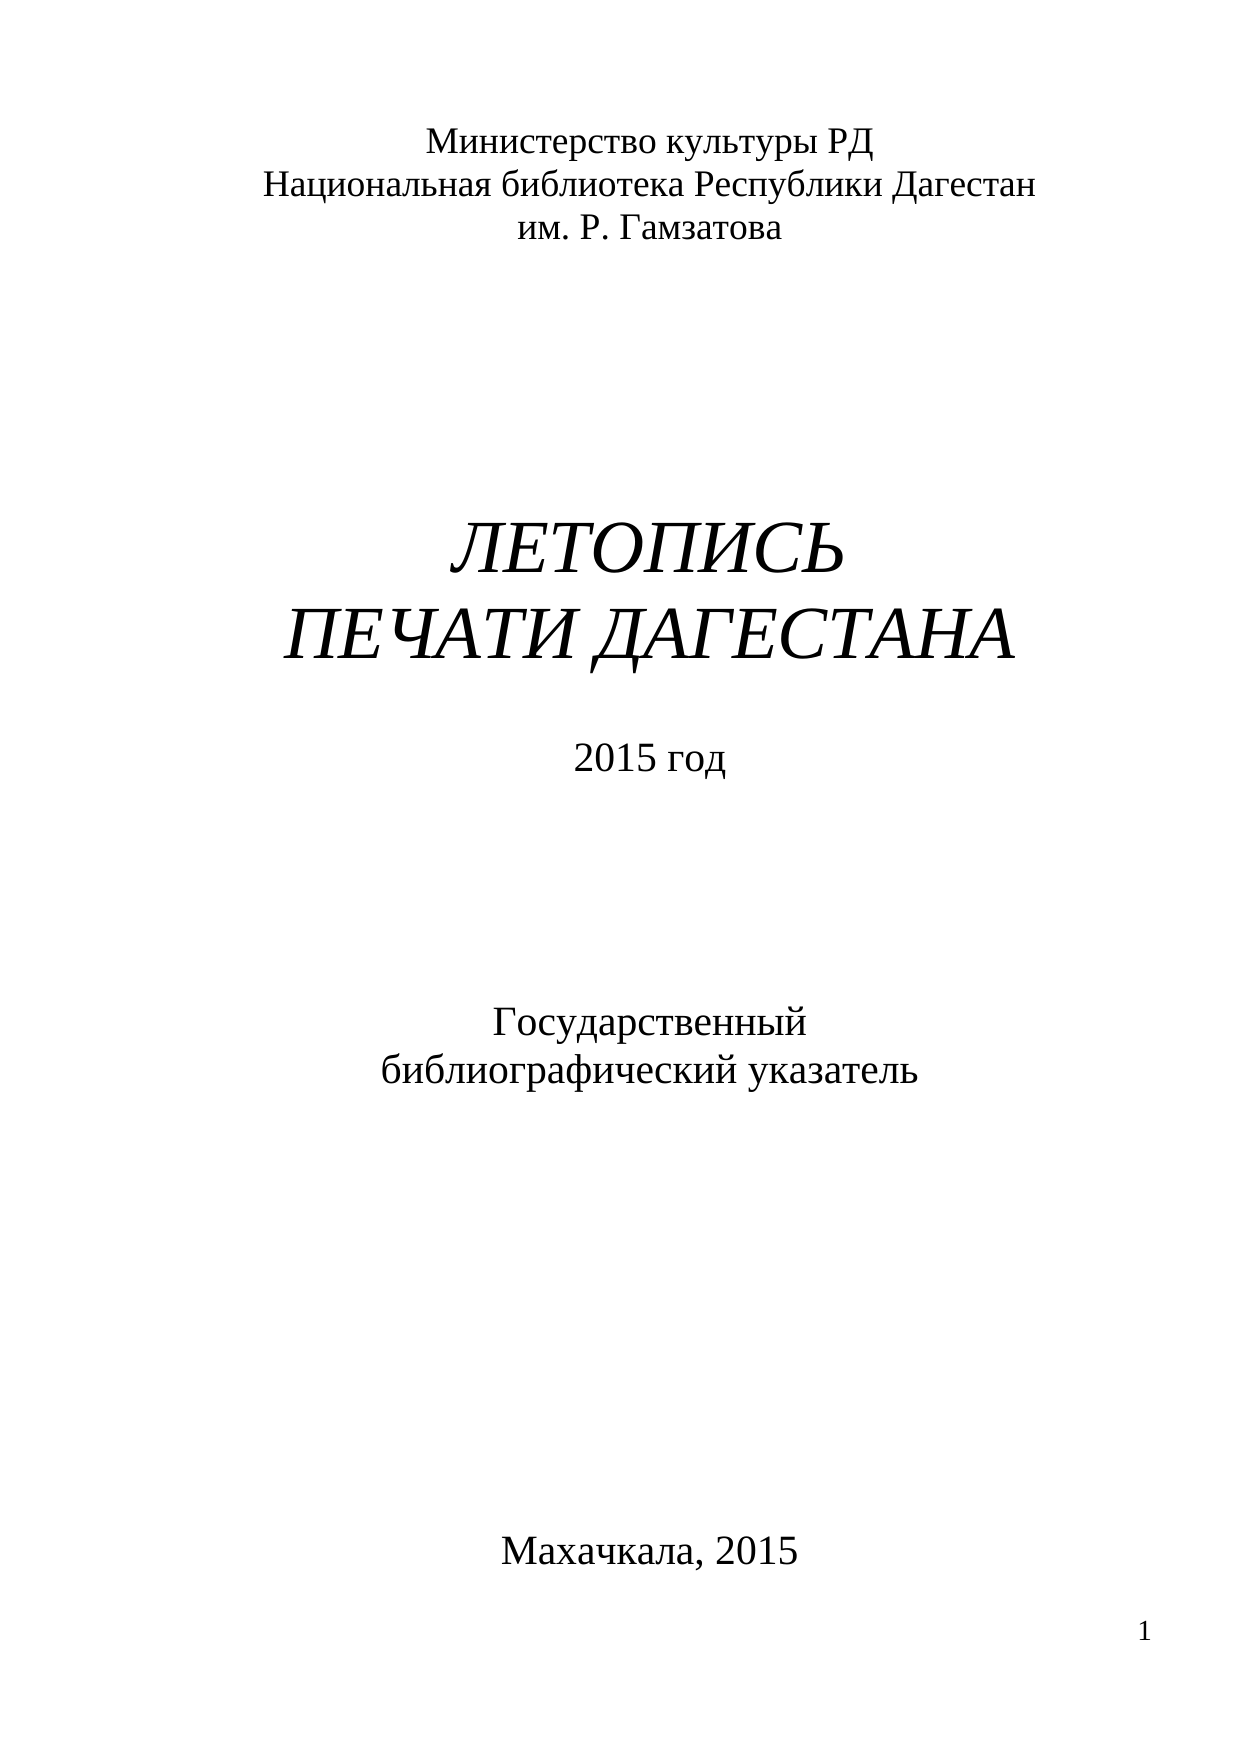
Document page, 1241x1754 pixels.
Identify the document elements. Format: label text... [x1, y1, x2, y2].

text библиографический указатель [148, 1045, 1152, 1093]
text Министерство культуры РД [148, 118, 1152, 161]
text Махачкала, 2015 [148, 1525, 1152, 1573]
text ПЕЧАТИ ДАГЕСТАНА [148, 588, 1152, 675]
text им. Р. Гамзатова [148, 204, 1152, 247]
text 2015 год [148, 699, 1152, 780]
text ЛЕТОПИСЬ [148, 502, 1152, 588]
text Национальная библиотека Республики Дагестан [148, 161, 1152, 204]
text Государственный [148, 997, 1152, 1045]
